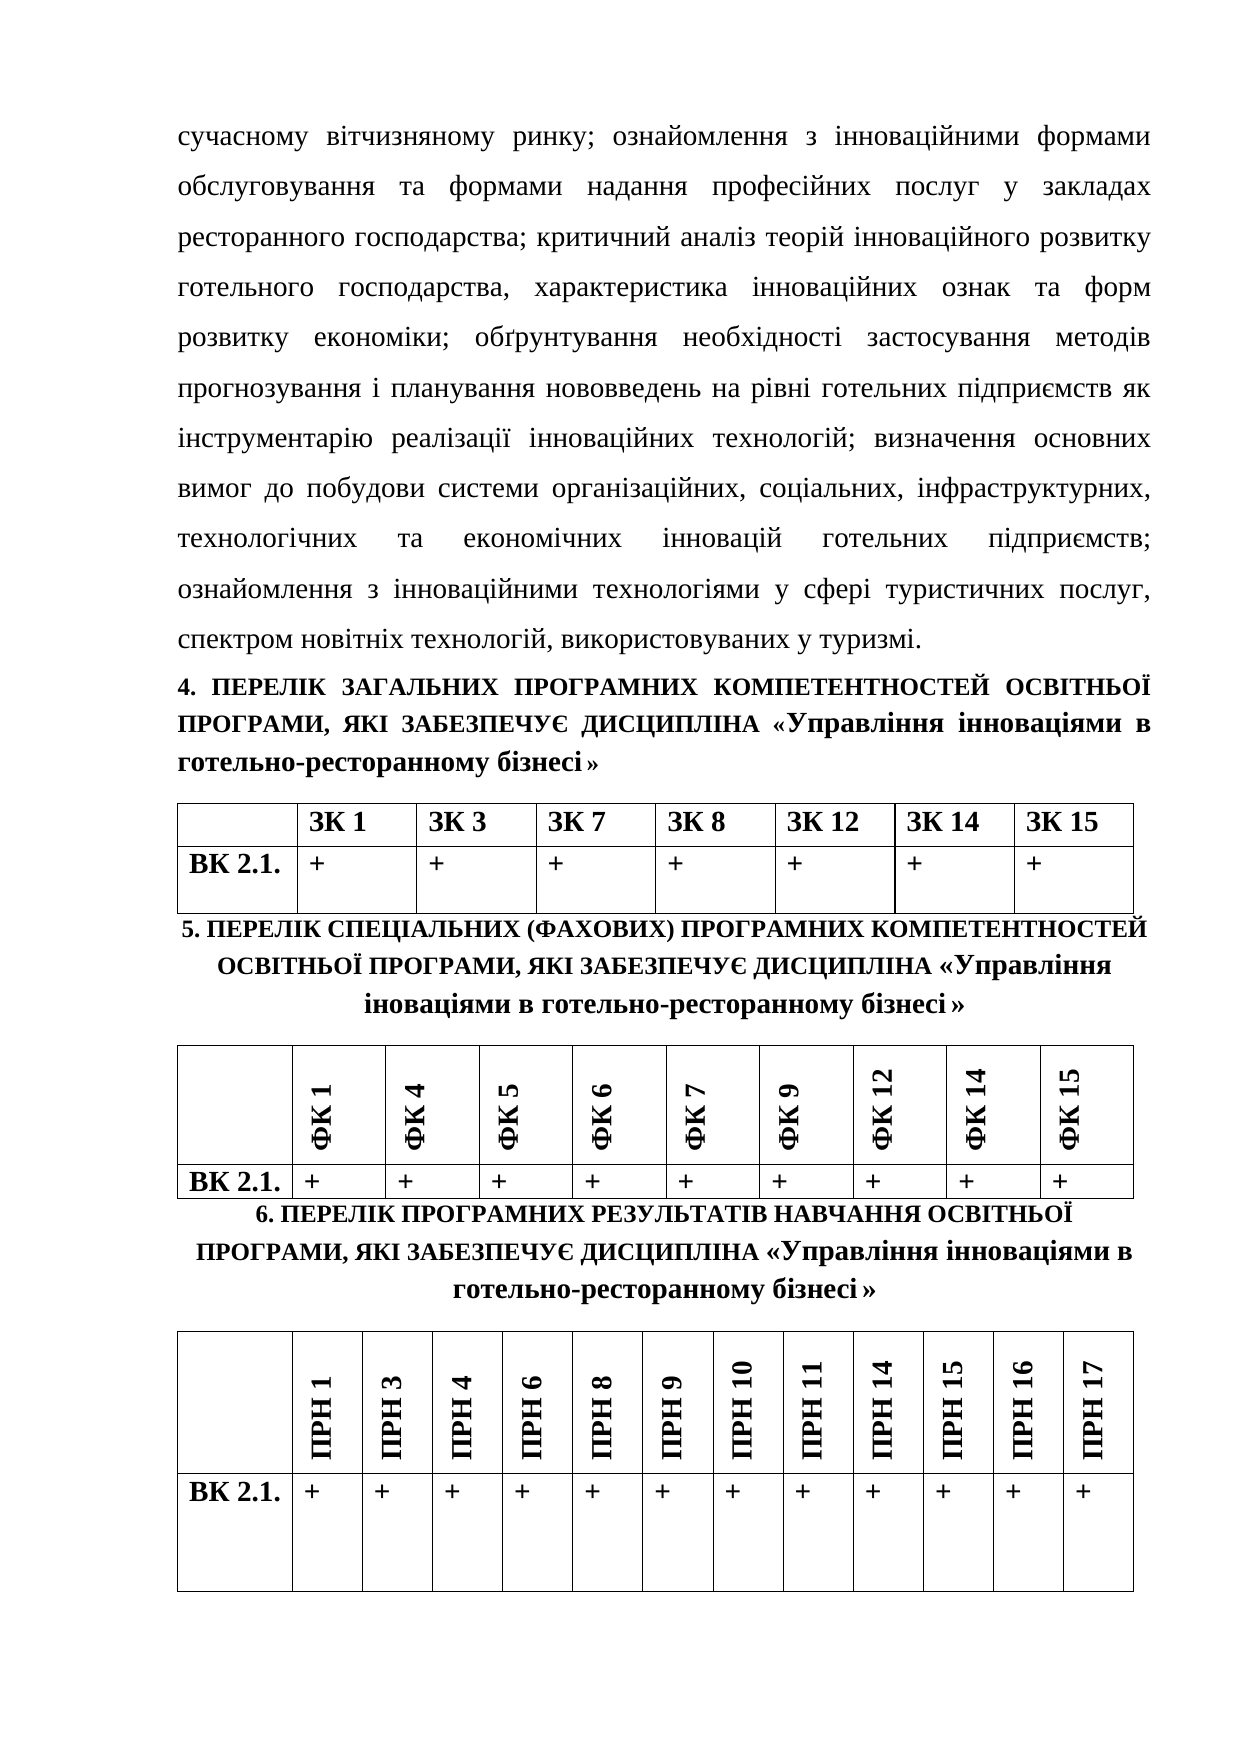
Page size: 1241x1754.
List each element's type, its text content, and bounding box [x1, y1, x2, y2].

table_cell + [924, 1474, 993, 1591]
table_header ФК 15 [1041, 1046, 1133, 1163]
table_cell + [667, 1165, 759, 1198]
table_cell + [480, 1165, 572, 1198]
table_header [178, 804, 297, 846]
table_header ЗК 15 [1015, 804, 1133, 846]
table_cell + [573, 1474, 642, 1591]
table_cell + [537, 847, 655, 913]
table_cell + [293, 1474, 362, 1591]
table_header ПРН 17 [1064, 1332, 1133, 1473]
table_header ПРН 8 [573, 1332, 642, 1473]
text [177, 118, 1152, 655]
table_header ФК 7 [667, 1046, 759, 1163]
table_cell + [298, 847, 416, 913]
table_cell + [896, 847, 1014, 913]
table_header ПРН 15 [924, 1332, 993, 1473]
table_cell + [714, 1474, 783, 1591]
table_header ПРН 3 [363, 1332, 432, 1473]
text 5. ПЕРЕЛІК СПЕЦІАЛЬНИХ (ФАХОВИХ) ПРОГРАМНИХ КОМПЕТЕНТНОСТЕЙ ОСВІТНЬОЇ ПРОГРАМИ, ЯКІ ЗАБЕЗПЕЧУЄ ДИСЦИПЛІНА «Управління іноваціями в готельно-ресторанному бізнесі » [177, 914, 1152, 1019]
table_cell + [1064, 1474, 1133, 1591]
table_header ЗК 3 [417, 804, 536, 846]
table_cell + [433, 1474, 502, 1591]
table_header ПРН 11 [784, 1332, 853, 1473]
text 6. ПЕРЕЛІК ПРОГРАМНИХ РЕЗУЛЬТАТІВ НАВЧАННЯ ОСВІТНЬОЇ ПРОГРАМИ, ЯКІ ЗАБЕЗПЕЧУЄ ДИСЦИПЛІНА «Управління інноваціями в готельно-ресторанному бізнесі » [177, 1199, 1152, 1305]
table_header ФК 4 [386, 1046, 479, 1163]
table_cell + [854, 1474, 923, 1591]
table_header ПРН 6 [503, 1332, 572, 1473]
table_cell + [760, 1165, 853, 1198]
table_header ФК 5 [480, 1046, 572, 1163]
table_cell + [386, 1165, 479, 1198]
table_cell + [1015, 847, 1133, 913]
table_cell + [363, 1474, 432, 1591]
table_cell + [503, 1474, 572, 1591]
table_header ПРН 4 [433, 1332, 502, 1473]
table_header ФК 14 [947, 1046, 1040, 1163]
table_header ПРН 9 [643, 1332, 713, 1473]
table_cell + [293, 1165, 385, 1198]
table_header ФК 12 [854, 1046, 946, 1163]
table_cell + [417, 847, 536, 913]
table_header ФК 6 [573, 1046, 666, 1163]
table_cell + [643, 1474, 713, 1591]
table_header ЗК 12 [776, 804, 894, 846]
table_header ФК 9 [760, 1046, 853, 1163]
table_cell + [1041, 1165, 1133, 1198]
table_header [178, 1332, 292, 1473]
table_cell ВК 2.1. [178, 847, 297, 913]
table_cell ВК 2.1. [178, 1165, 292, 1198]
table_cell + [573, 1165, 666, 1198]
table_cell + [947, 1165, 1040, 1198]
table_header ЗК 14 [896, 804, 1014, 846]
table_header ПРН 16 [994, 1332, 1063, 1473]
table_header ЗК 1 [298, 804, 416, 846]
table_header [178, 1046, 292, 1163]
table_cell ВК 2.1. [178, 1474, 292, 1591]
table_cell + [656, 847, 775, 913]
table_header ПРН 10 [714, 1332, 783, 1473]
table_cell + [994, 1474, 1063, 1591]
table_header ЗК 7 [537, 804, 655, 846]
table_header ПРН 14 [854, 1332, 923, 1473]
table_header ПРН 1 [293, 1332, 362, 1473]
table_header ФК 1 [293, 1046, 385, 1163]
table_cell + [784, 1474, 853, 1591]
text 4. ПЕРЕЛІК ЗАГАЛЬНИХ ПРОГРАМНИХ КОМПЕТЕНТНОСТЕЙ ОСВІТНЬОЇ ПРОГРАМИ, ЯКІ ЗАБЕЗПЕЧУЄ ДИСЦИПЛІНА «Управління інноваціями в готельно-ресторанному бізнесі » [177, 672, 1152, 777]
table_header ЗК 8 [656, 804, 775, 846]
table_cell + [776, 847, 894, 913]
table_cell + [854, 1165, 946, 1198]
